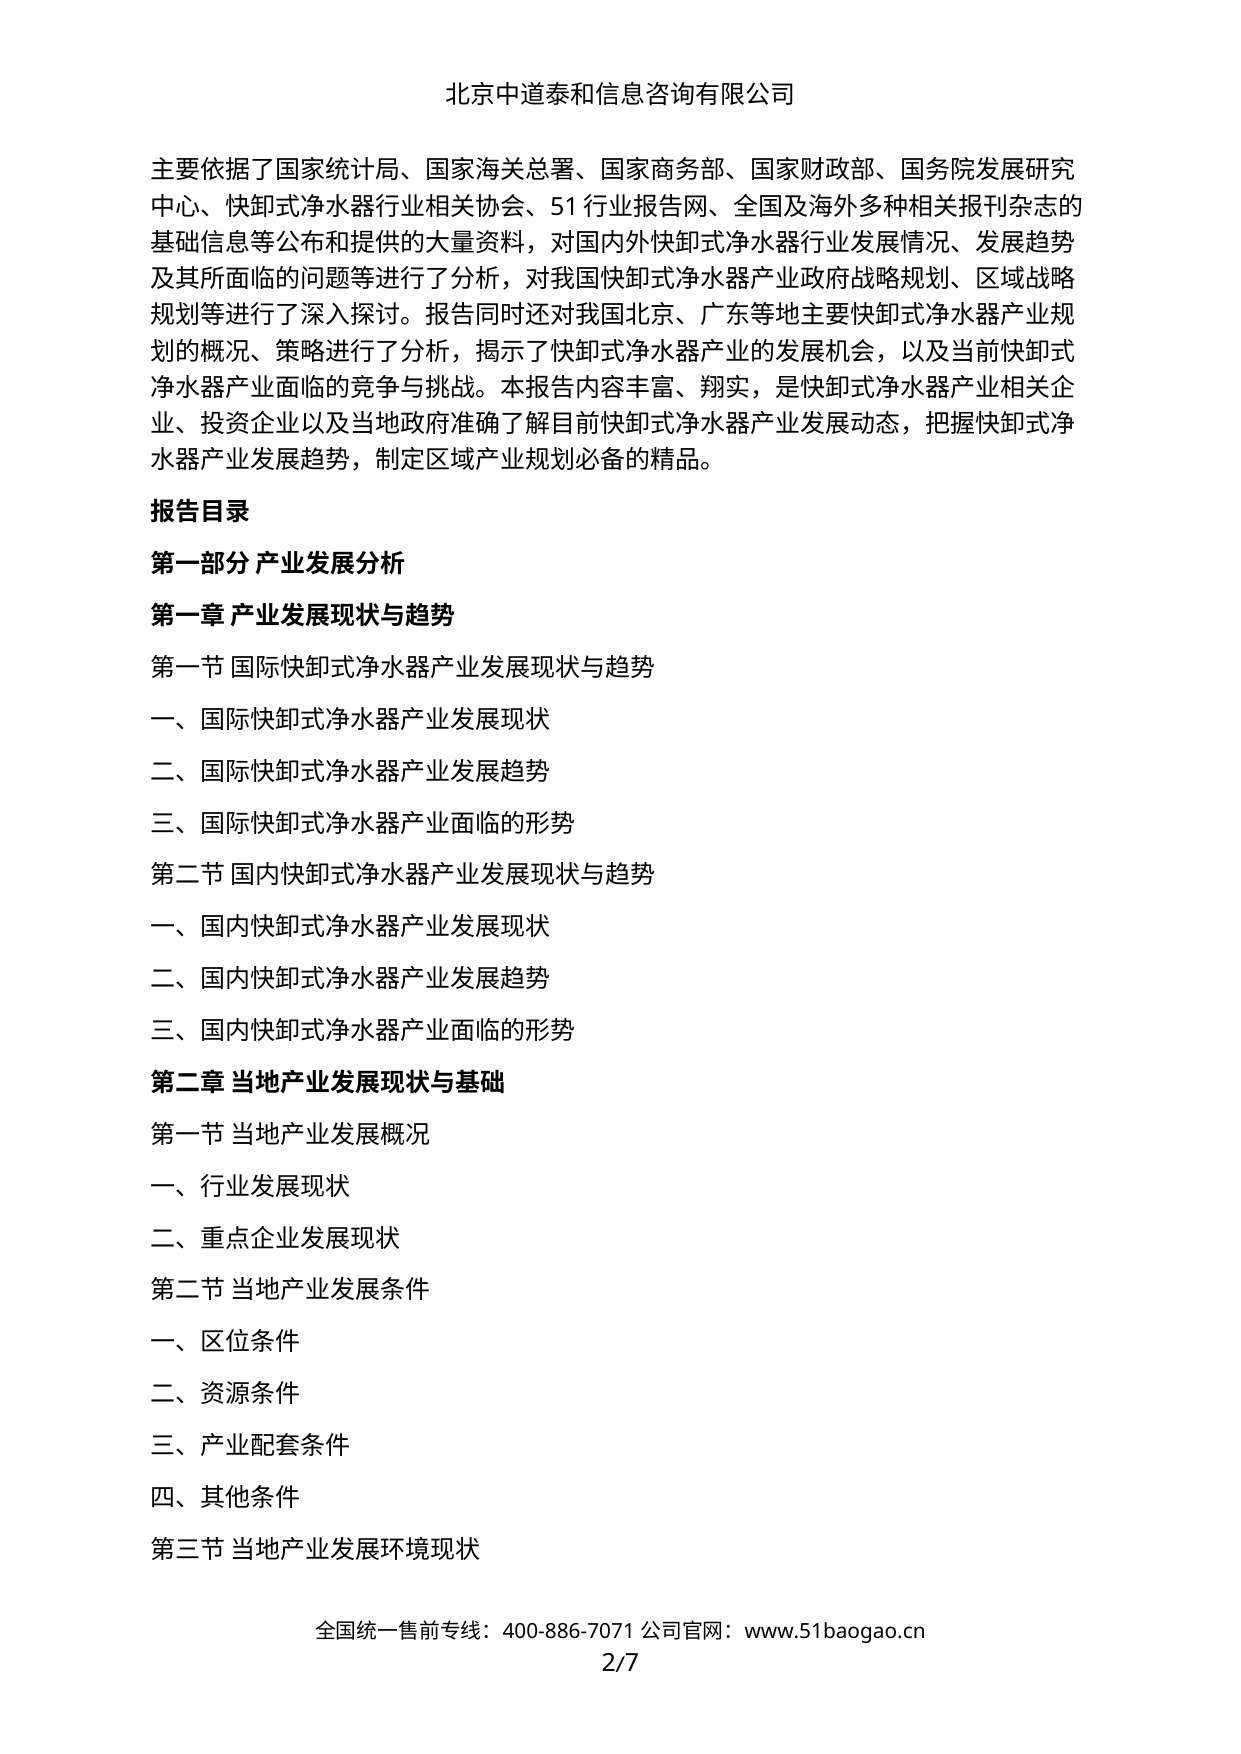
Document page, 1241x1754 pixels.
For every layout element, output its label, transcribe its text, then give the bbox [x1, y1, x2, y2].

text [150, 150, 1090, 476]
text 第二章 当地产业发展现状与基础 [150, 1062, 1090, 1099]
text 四、其他条件 [150, 1477, 1090, 1514]
text 二、重点企业发展现状 [150, 1218, 1090, 1254]
text 第一章 产业发展现状与趋势 [150, 596, 1090, 632]
text 第一部分 产业发展分析 [150, 544, 1090, 580]
text 一、行业发展现状 [150, 1166, 1090, 1202]
text 第二节 国内快卸式净水器产业发展现状与趋势 [150, 855, 1090, 891]
text 第一节 当地产业发展概况 [150, 1114, 1090, 1151]
text 第二节 当地产业发展条件 [150, 1270, 1090, 1306]
text 第三节 当地产业发展环境现状 [150, 1529, 1090, 1566]
text 三、国内快卸式净水器产业面临的形势 [150, 1011, 1090, 1047]
text 一、区位条件 [150, 1322, 1090, 1358]
text 报告目录 [150, 492, 1090, 528]
text 三、国际快卸式净水器产业面临的形势 [150, 803, 1090, 839]
text 二、资源条件 [150, 1374, 1090, 1410]
text 二、国内快卸式净水器产业发展趋势 [150, 959, 1090, 995]
text 一、国内快卸式净水器产业发展现状 [150, 907, 1090, 943]
text 二、国际快卸式净水器产业发展趋势 [150, 751, 1090, 787]
text 三、产业配套条件 [150, 1426, 1090, 1462]
text 一、国际快卸式净水器产业发展现状 [150, 699, 1090, 736]
text 第一节 国际快卸式净水器产业发展现状与趋势 [150, 647, 1090, 684]
